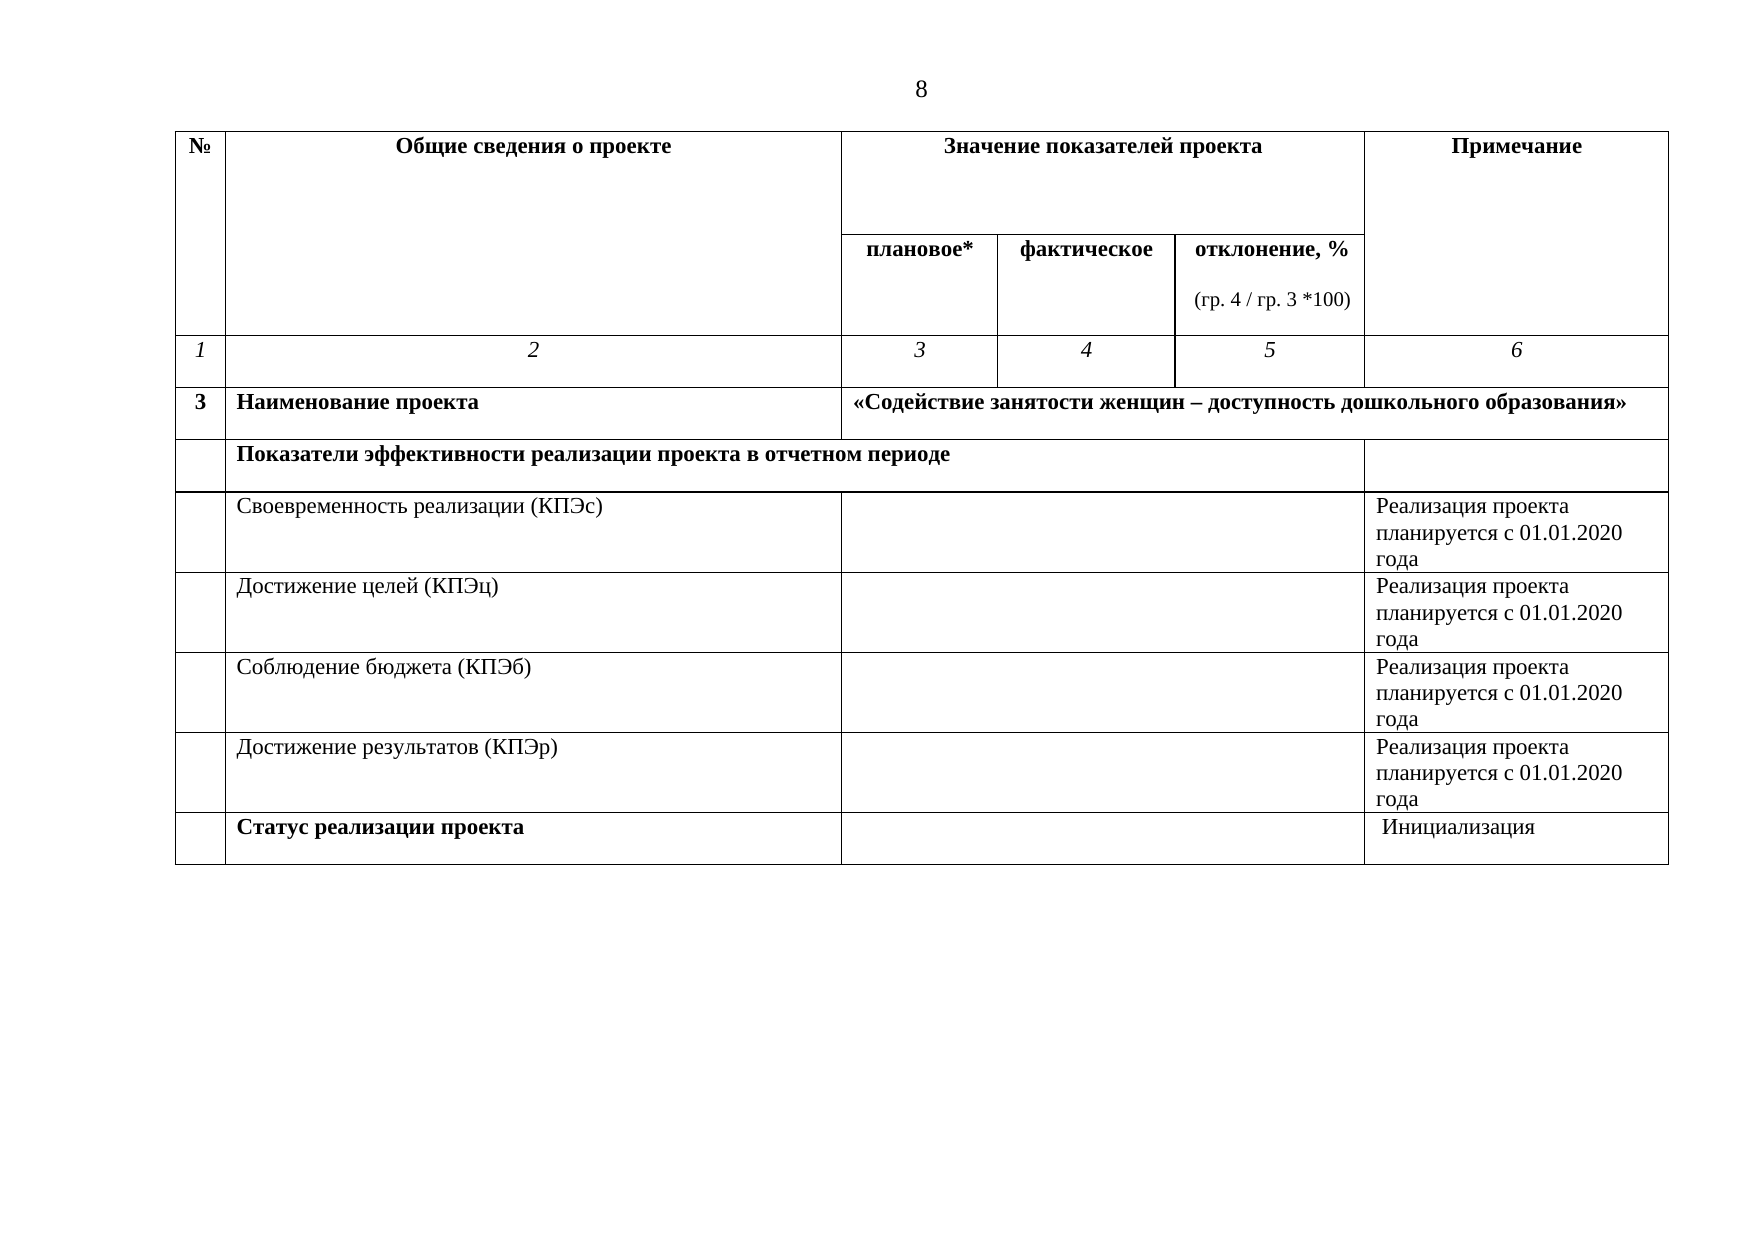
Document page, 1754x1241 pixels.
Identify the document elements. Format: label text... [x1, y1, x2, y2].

table_header № [176, 132, 225, 335]
table_cell Соблюдение бюджета (КПЭб) [226, 653, 841, 732]
table_cell 1 [176, 336, 225, 387]
table_cell Реализация проекта планируется с 01.01.2020 года [1365, 653, 1668, 732]
table_cell Статус реализации проекта [226, 813, 841, 864]
table_cell Реализация проекта планируется с 01.01.2020 года [1365, 493, 1668, 572]
table_cell 2 [226, 336, 841, 387]
table_cell [842, 813, 1364, 864]
table_cell отклонение, % (гр. 4 / гр. 3 *100) [1176, 235, 1364, 335]
table_cell Инициализация [1365, 813, 1668, 864]
table_cell [842, 653, 1364, 732]
table_cell [176, 813, 225, 864]
table_cell [1365, 440, 1668, 491]
table_cell [176, 440, 225, 491]
table_cell плановое* [842, 235, 997, 335]
table_cell Своевременность реализации (КПЭс) [226, 493, 841, 572]
table_cell 6 [1365, 336, 1668, 387]
table_cell Реализация проекта планируется с 01.01.2020 года [1365, 733, 1668, 812]
table_cell Достижение результатов (КПЭр) [226, 733, 841, 812]
table_header Значение показателей проекта [842, 132, 1364, 234]
table_cell [176, 653, 225, 732]
table_header Примечание [1365, 132, 1668, 335]
table_cell Показатели эффективности реализации проекта в отчетном периоде [226, 440, 1364, 491]
table_cell [842, 493, 1364, 572]
table_cell [176, 733, 225, 812]
table_cell Достижение целей (КПЭц) [226, 573, 841, 652]
table_cell Наименование проекта [226, 388, 841, 439]
table_header Общие сведения о проекте [226, 132, 841, 335]
table_cell «Содействие занятости женщин – доступность дошкольного образования» [842, 388, 1668, 439]
table_cell [176, 493, 225, 572]
table_cell 4 [998, 336, 1174, 387]
table_cell 5 [1176, 336, 1364, 387]
table_cell [842, 733, 1364, 812]
table_cell [176, 573, 225, 652]
table_cell [842, 573, 1364, 652]
table_cell Реализация проекта планируется с 01.01.2020 года [1365, 573, 1668, 652]
table_cell 3 [842, 336, 997, 387]
table_cell 3 [176, 388, 225, 439]
table_cell фактическое [998, 235, 1174, 335]
